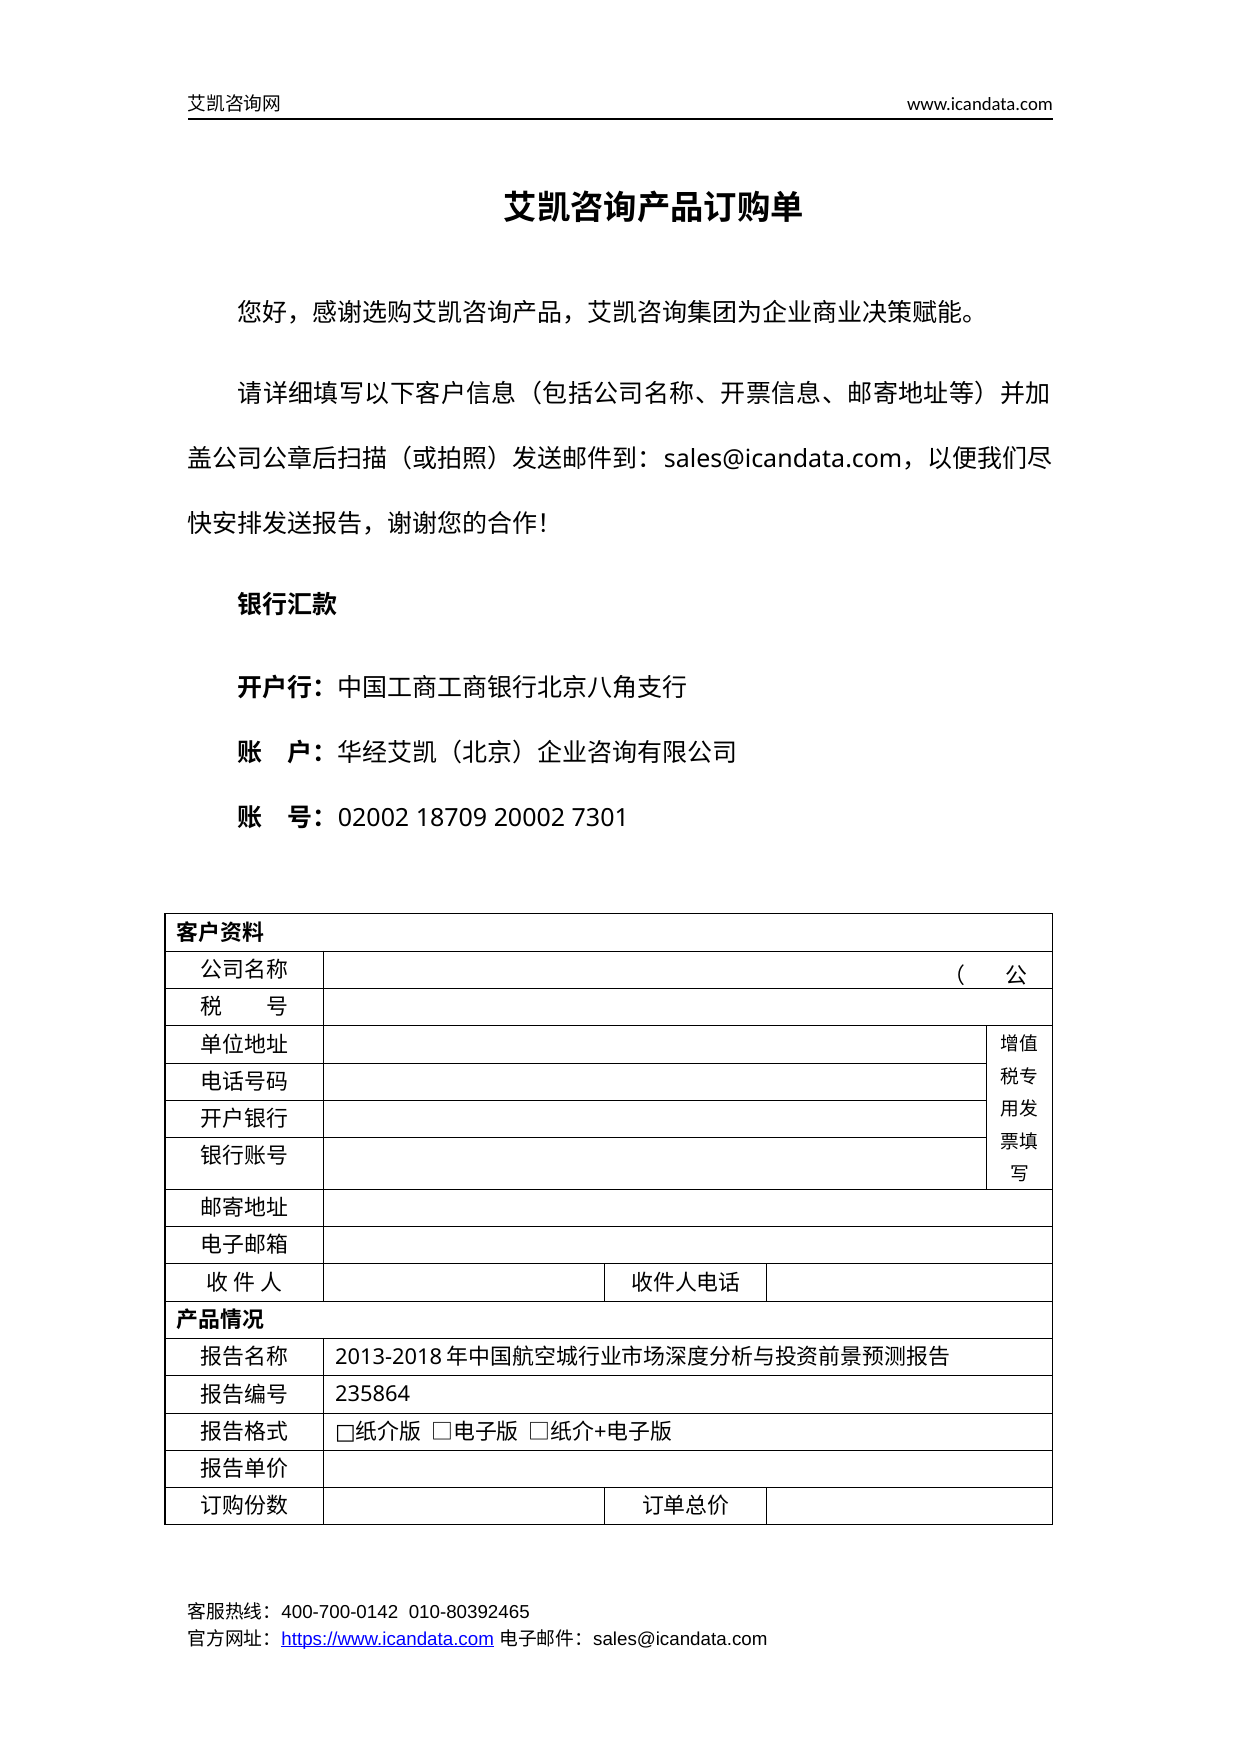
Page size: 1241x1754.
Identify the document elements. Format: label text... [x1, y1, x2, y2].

table_cell [324, 1064, 986, 1100]
table_cell [324, 1138, 986, 1189]
table_cell 报告编号 [166, 1376, 323, 1412]
table_cell 收件人电话 [605, 1264, 766, 1301]
table_cell 收 件 人 [166, 1264, 323, 1301]
table_cell 报告格式 [166, 1414, 323, 1450]
table_cell [324, 1488, 604, 1524]
table_cell [324, 952, 1052, 988]
text 账 号：02002 18709 20002 7301 [187, 783, 1053, 848]
table_cell [767, 1488, 1052, 1524]
table_cell □纸介版 □电子版 □纸介+电子版 [324, 1414, 1052, 1450]
table_cell 订购份数 [166, 1488, 323, 1524]
table_cell 电子邮箱 [166, 1227, 323, 1263]
table_cell 公司名称 [166, 952, 323, 988]
table_cell 增值税专用发票填写 [987, 1026, 1052, 1189]
table_header 客户资料 [166, 914, 1052, 951]
text 银行汇款 [187, 570, 1053, 635]
table_cell 产品情况 [166, 1302, 1052, 1338]
text 开户行：中国工商工商银行北京八角支行 [187, 653, 1053, 718]
table_cell 银行账号 [166, 1138, 323, 1189]
table_cell 订单总价 [605, 1488, 766, 1524]
table_cell [324, 989, 1052, 1025]
table_cell [324, 1101, 986, 1137]
text 账 户：华经艾凯（北京）企业咨询有限公司 [187, 718, 1053, 783]
table_cell 开户银行 [166, 1101, 323, 1137]
table_cell [324, 1026, 986, 1062]
table_cell [324, 1190, 1052, 1226]
table_cell 235864 [324, 1376, 1052, 1412]
table_cell 2013-2018年中国航空城行业市场深度分析与投资前景预测报告 [324, 1339, 1052, 1375]
table_cell 税 号 [166, 989, 323, 1025]
table_cell 邮寄地址 [166, 1190, 323, 1226]
table_cell 报告单价 [166, 1451, 323, 1487]
table_cell [767, 1264, 1052, 1301]
table_cell [324, 1227, 1052, 1263]
table_cell [324, 1451, 1052, 1487]
table_cell 报告名称 [166, 1339, 323, 1375]
table_cell [324, 1264, 604, 1301]
text 艾凯咨询产品订购单 [187, 172, 1053, 237]
text 您好，感谢选购艾凯咨询产品，艾凯咨询集团为企业商业决策赋能。 [187, 278, 1053, 343]
text 请详细填写以下客户信息（包括公司名称、开票信息、邮寄地址等）并加盖公司公章后扫描（或拍照）发送邮件到：sales@icandata.com，以便我们尽快安排发送报告，谢谢您的合作！ [187, 359, 1053, 554]
table_cell 单位地址 [166, 1026, 323, 1062]
table_cell 电话号码 [166, 1064, 323, 1100]
